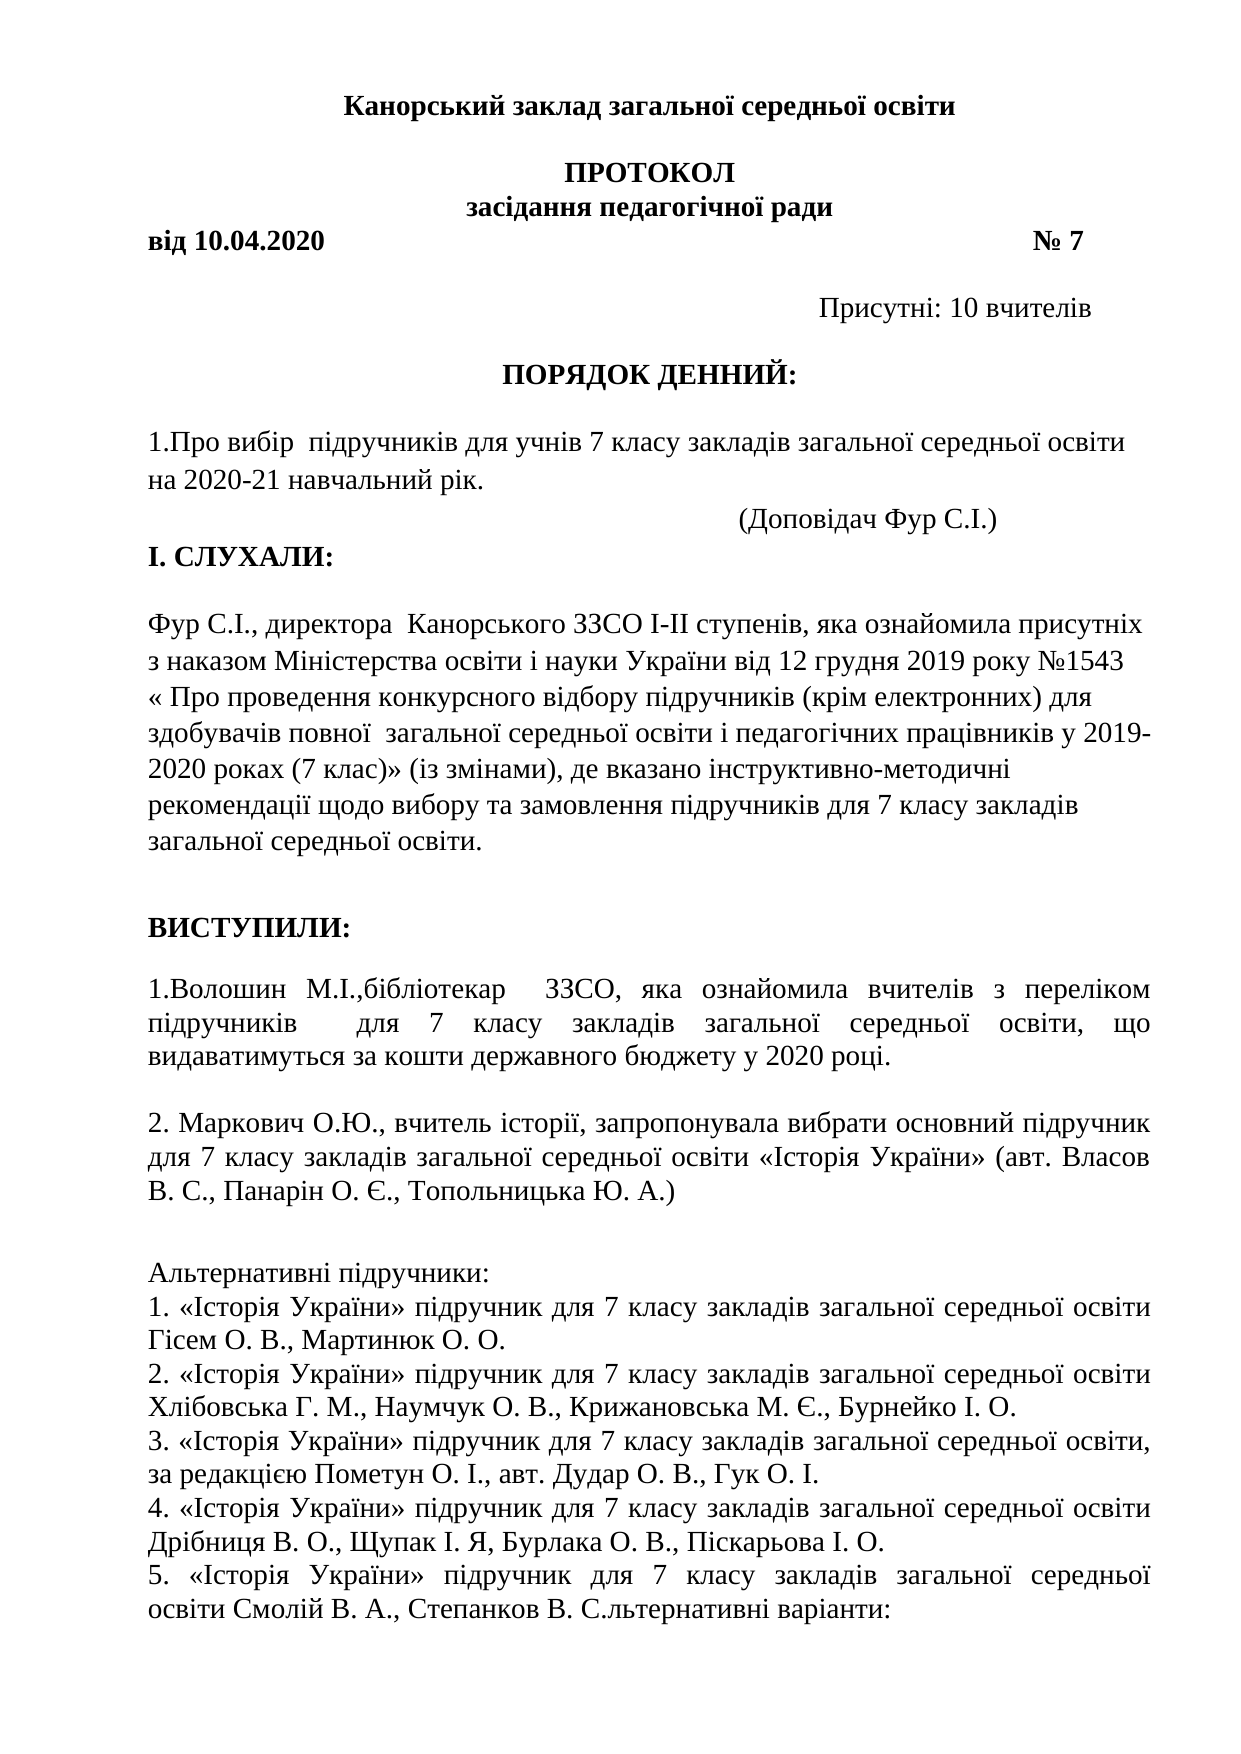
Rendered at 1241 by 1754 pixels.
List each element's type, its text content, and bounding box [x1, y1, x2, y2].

text 1.Про вибір підручників для учнів 7 класу закладів загальної середньої освіти на 2020-21 навчальний рік. [148, 424, 1152, 496]
text ПРОТОКОЛ [148, 156, 1152, 189]
text 2. «Історія України» підручник для 7 класу закладів загальної середньої освіти Хлібовська Г. М., Наумчук О. В., Крижановська М. Є., Бурнейко І. О. [148, 1356, 1152, 1423]
text Канорський заклад загальної середньої освіти [148, 88, 1152, 122]
text (Доповідач Фур С.І.) [148, 501, 1152, 534]
text ПОРЯДОК ДЕННИЙ: [148, 357, 1152, 390]
text 2. Маркович О.Ю., вчитель історії, запропонувала вибрати основний підручник для 7 класу закладів загальної середньої освіти «Історія України» (авт. Власов В. С., Панарін О. Є., Топольницька Ю. А.) [148, 1106, 1152, 1206]
text від 10.04.2020 № 7 [148, 223, 1152, 256]
text засідання педагогічної ради [148, 189, 1152, 223]
text 4. «Історія України» підручник для 7 класу закладів загальної середньої освіти Дрібниця В. О., Щупак І. Я, Бурлака О. В., Піскарьова І. О. [148, 1490, 1152, 1557]
text 1. «Історія України» підручник для 7 класу закладів загальної середньої освіти Гісем О. В., Мартинюк О. О. [148, 1289, 1152, 1356]
text 5. «Історія України» підручник для 7 класу закладів загальної середньої освіти Смолій В. А., Степанков В. С.льтернативні варіанти: [148, 1557, 1152, 1624]
text Фур С.І., директора Канорського ЗЗСО І-ІІ ступенів, яка ознайомила присутніх з наказом Міністерства освіти і науки України від 12 грудня 2019 року №1543 « Про проведення конкурсного відбору підручників (крім електронних) для здобувачів повної загальної середньої освіти і педагогічних працівників у 2019-2020 роках (7 клас)» (із змінами), де вказано інструктивно-методичні рекомендації щодо вибору та замовлення підручників для 7 класу закладів загальної середньої освіти. [148, 607, 1152, 857]
text 1.Волошин М.І.,бібліотекар ЗЗСО, яка ознайомила вчителів з переліком підручників для 7 класу закладів загальної середньої освіти, що видаватимуться за кошти державного бюджету у 2020 році. [148, 971, 1152, 1072]
text І. СЛУХАЛИ: [148, 539, 1152, 573]
text Присутні: 10 вчителів [148, 290, 1152, 323]
text Альтернативні підручники: [148, 1255, 1152, 1289]
text 3. «Історія України» підручник для 7 класу закладів загальної середньої освіти, за редакцією Пометун О. І., авт. Дудар О. В., Гук О. І. [148, 1423, 1152, 1490]
text ВИСТУПИЛИ: [148, 910, 1152, 943]
